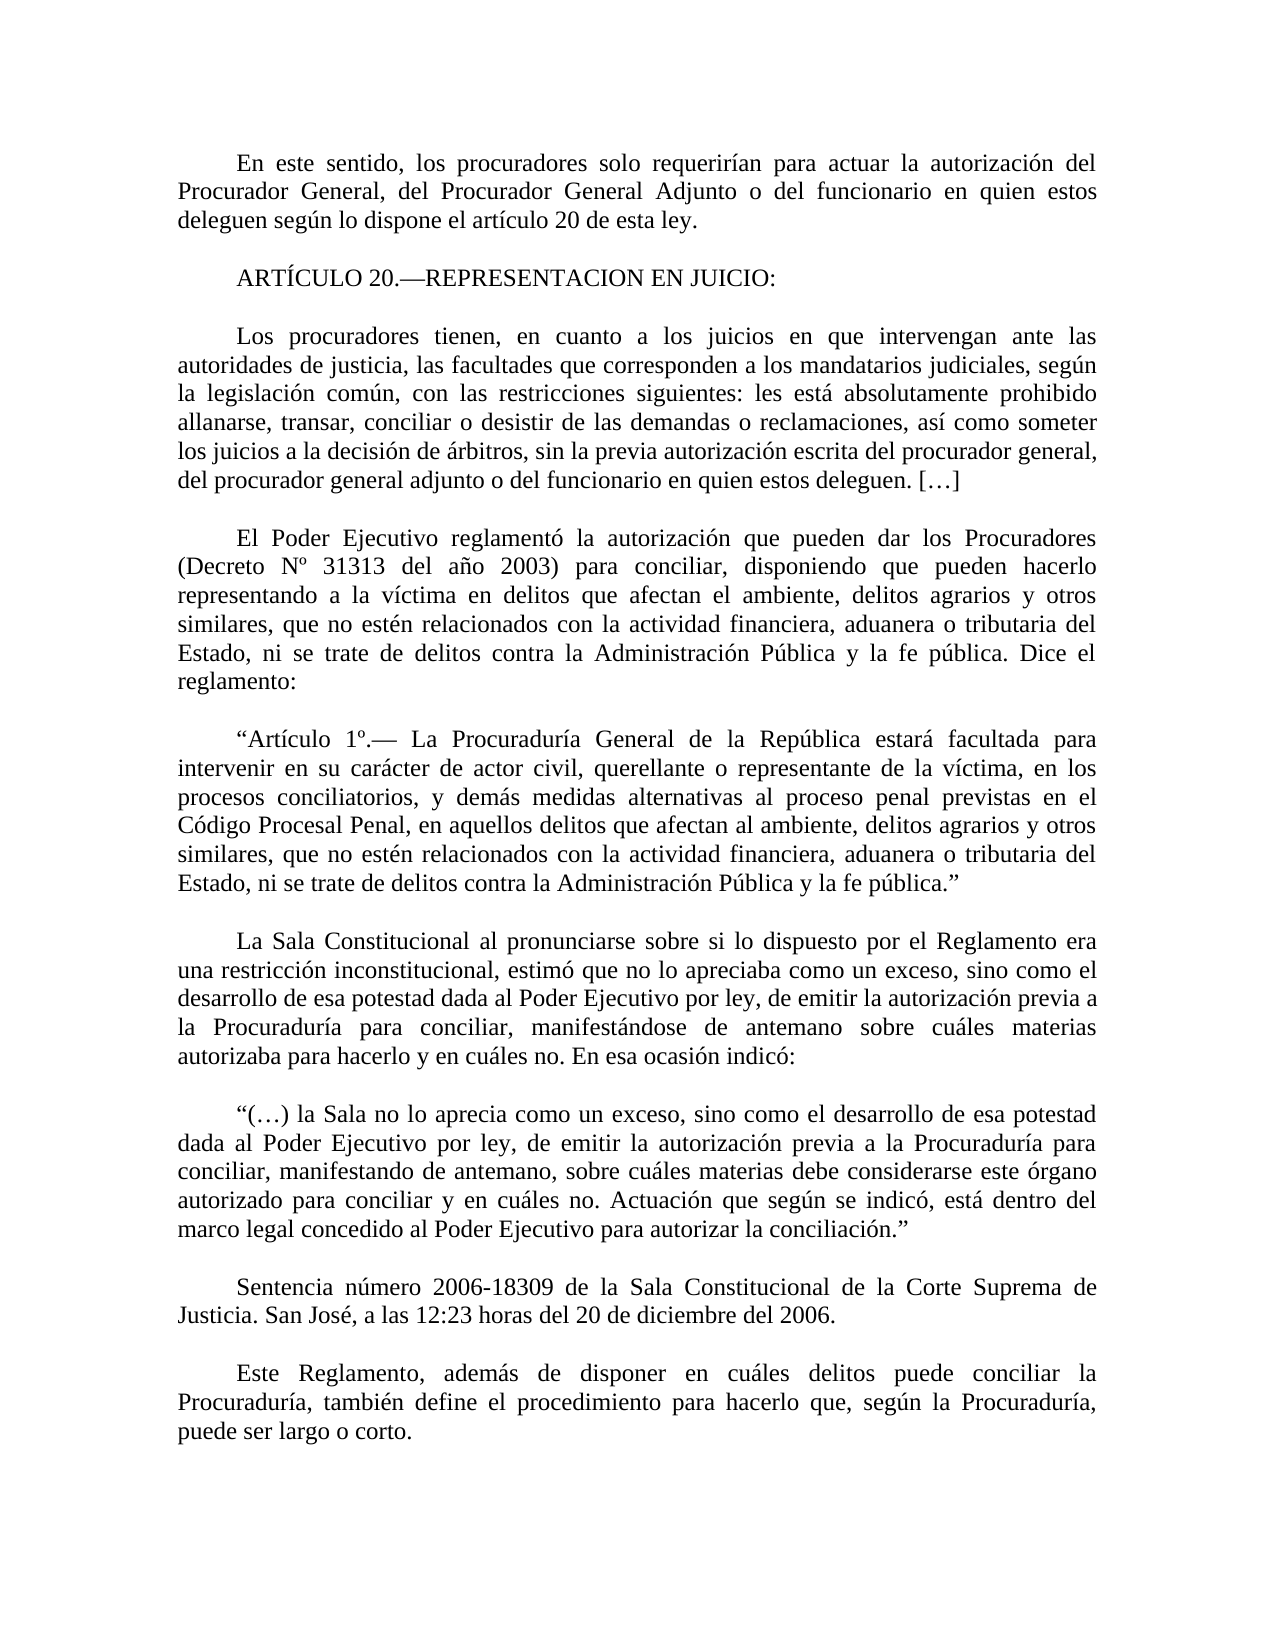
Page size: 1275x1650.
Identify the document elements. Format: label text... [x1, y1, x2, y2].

text El Poder Ejecutivo reglamentó la autorización que pueden dar los Procuradores (Decreto Nº 31313 del año 2003) para conciliar, disponiendo que pueden hacerlo representando a la víctima en delitos que afectan el ambiente, delitos agrarios y otros similares, que no estén relacionados con la actividad financiera, aduanera o tributaria del Estado, ni se trate de delitos contra la Administración Pública y la fe pública. Dice el reglamento: [177, 523, 1098, 695]
text En este sentido, los procuradores solo requerirían para actuar la autorización del Procurador General, del Procurador General Adjunto o del funcionario en quien estos deleguen según lo dispone el artículo 20 de esta ley. [177, 148, 1098, 234]
text “Artículo 1º.— La Procuraduría General de la República estará facultada para intervenir en su carácter de actor civil, querellante o representante de la víctima, en los procesos conciliatorios, y demás medidas alternativas al proceso penal previstas en el Código Procesal Penal, en aquellos delitos que afectan al ambiente, delitos agrarios y otros similares, que no estén relacionados con la actividad financiera, aduanera o tributaria del Estado, ni se trate de delitos contra la Administración Pública y la fe pública.” [177, 724, 1098, 897]
text La Sala Constitucional al pronunciarse sobre si lo dispuesto por el Reglamento era una restricción inconstitucional, estimó que no lo apreciaba como un exceso, sino como el desarrollo de esa potestad dada al Poder Ejecutivo por ley, de emitir la autorización previa a la Procuraduría para conciliar, manifestándose de antemano sobre cuáles materias autorizaba para hacerlo y en cuáles no. En esa ocasión indicó: [177, 926, 1098, 1070]
text ARTÍCULO 20.—REPRESENTACION EN JUICIO: [177, 263, 1098, 292]
text “(…) la Sala no lo aprecia como un exceso, sino como el desarrollo de esa potestad dada al Poder Ejecutivo por ley, de emitir la autorización previa a la Procuraduría para conciliar, manifestando de antemano, sobre cuáles materias debe considerarse este órgano autorizado para conciliar y en cuáles no. Actuación que según se indicó, está dentro del marco legal concedido al Poder Ejecutivo para autorizar la conciliación.” [177, 1099, 1098, 1243]
text Los procuradores tienen, en cuanto a los juicios en que intervengan ante las autoridades de justicia, las facultades que corresponden a los mandatarios judiciales, según la legislación común, con las restricciones siguientes: les está absolutamente prohibido allanarse, transar, conciliar o desistir de las demandas o reclamaciones, así como someter los juicios a la decisión de árbitros, sin la previa autorización escrita del procurador general, del procurador general adjunto o del funcionario en quien estos deleguen. […] [177, 321, 1098, 493]
text Sentencia número 2006-18309 de la Sala Constitucional de la Corte Suprema de Justicia. San José, a las 12:23 horas del 20 de diciembre del 2006. [177, 1272, 1098, 1329]
text Este Reglamento, además de disponer en cuáles delitos puede conciliar la Procuraduría, también define el procedimiento para hacerlo que, según la Procuraduría, puede ser largo o corto. [177, 1358, 1098, 1445]
